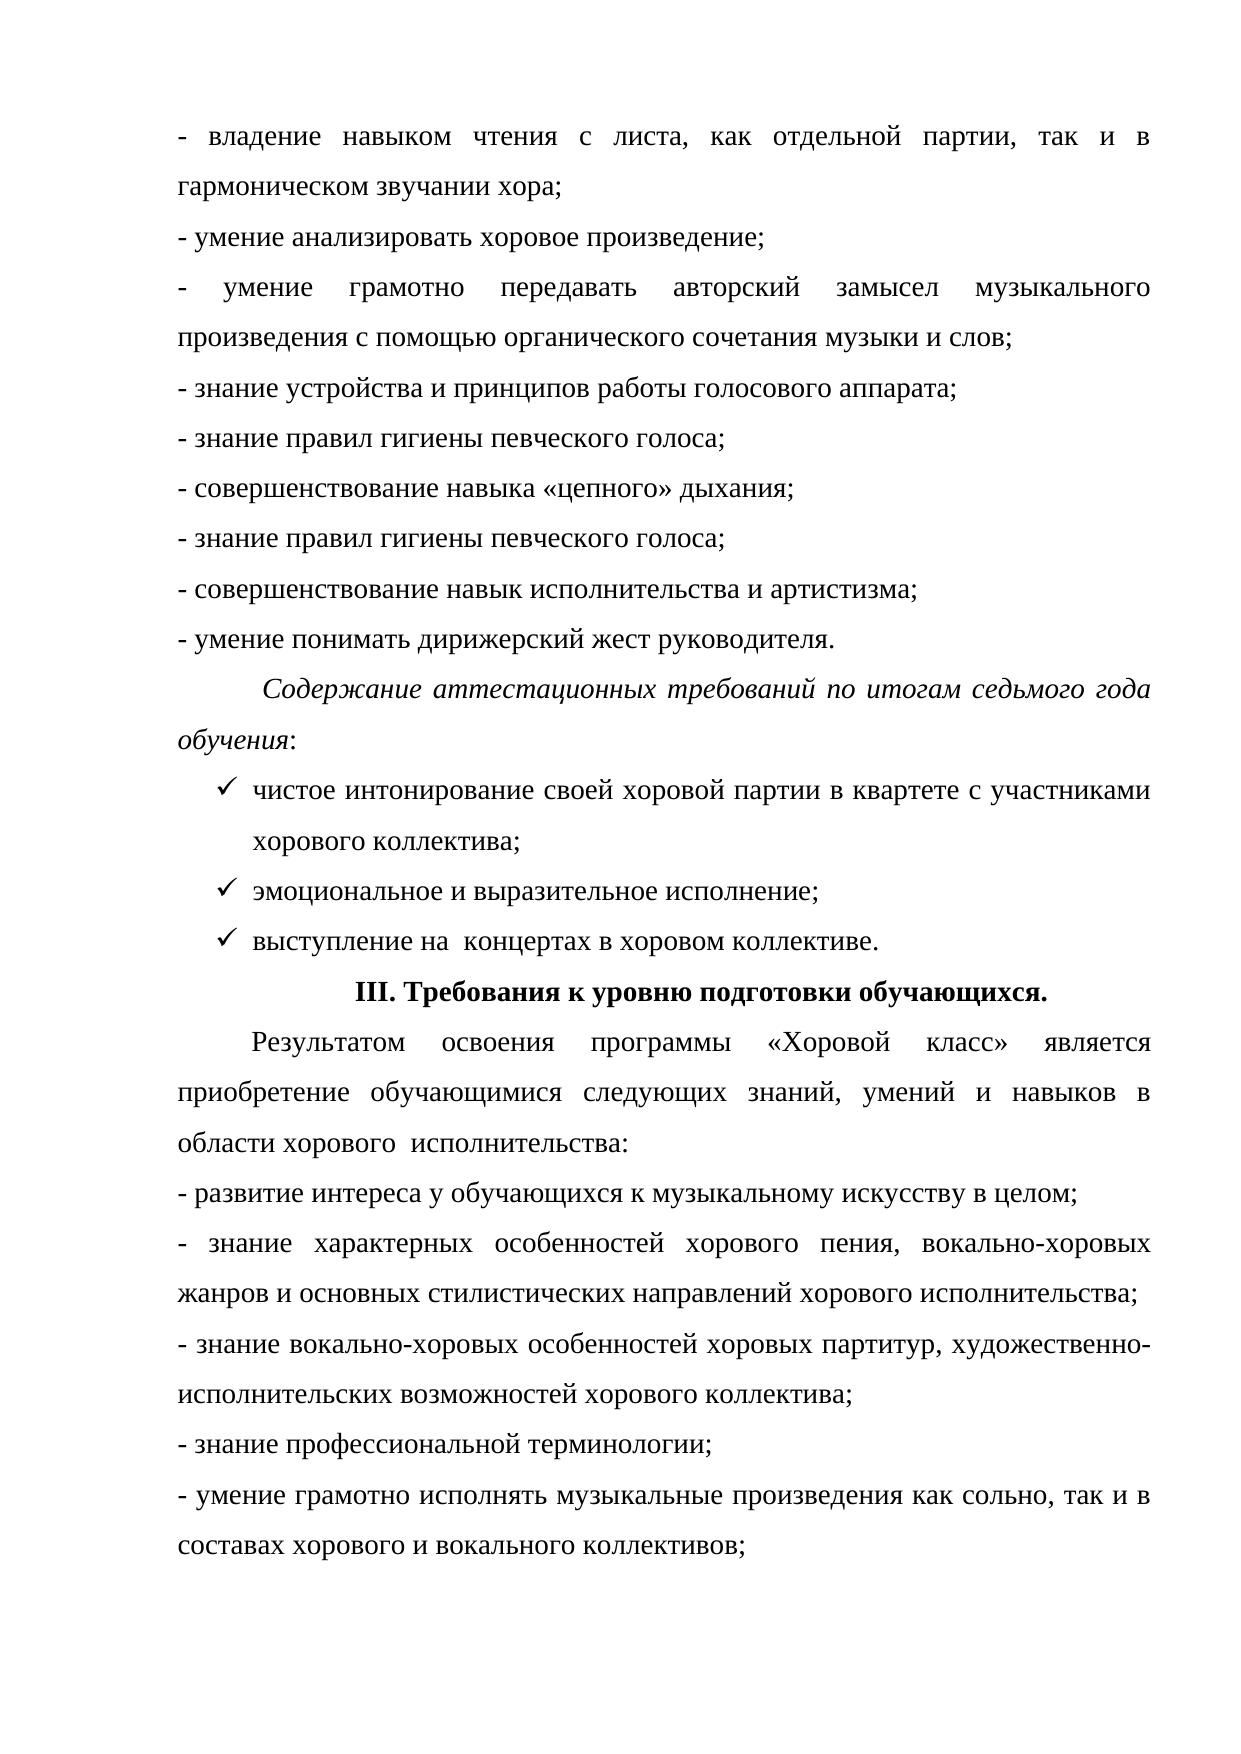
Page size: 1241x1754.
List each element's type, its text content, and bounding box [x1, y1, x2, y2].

text - умение анализировать хоровое произведение; [177, 219, 1152, 252]
text Результатом освоения программы «Хоровой класс» является приобретение обучающимися следующих знаний, умений и навыков в области хорового исполнительства: [177, 1024, 1152, 1158]
text - знание устройства и принципов работы голосового аппарата; [177, 370, 1152, 403]
text - знание вокально-хоровых особенностей хоровых партитур, художественно-исполнительских возможностей хорового коллектива; [177, 1326, 1152, 1410]
text - знание профессиональной терминологии; [177, 1427, 1152, 1460]
text - совершенствование навык исполнительства и артистизма; [177, 571, 1152, 604]
text - знание правил гигиены певческого голоса; [177, 521, 1152, 554]
list выступление на концертах в хоровом коллективе. [215, 923, 1152, 957]
text - знание характерных особенностей хорового пения, вокально-хоровых жанров и основных стилистических направлений хорового исполнительства; [177, 1225, 1152, 1309]
text Содержание аттестационных требований по итогам седьмого года обучения: [177, 672, 1152, 755]
text - развитие интереса у обучающихся к музыкальному искусству в целом; [177, 1175, 1152, 1208]
list чистое интонирование своей хоровой партии в квартете с участниками хорового коллектива; [215, 772, 1152, 856]
text - умение грамотно передавать авторский замысел музыкального произведения с помощью органического сочетания музыки и слов; [177, 269, 1152, 353]
text - владение навыком чтения с листа, как отдельной партии, так и в гармоническом звучании хора; [177, 118, 1152, 202]
text - умение понимать дирижерский жест руководителя. [177, 621, 1152, 655]
text - совершенствование навыка «цепного» дыхания; [177, 470, 1152, 504]
text - знание правил гигиены певческого голоса; [177, 420, 1152, 453]
text - умение грамотно исполнять музыкальные произведения как сольно, так и в составах хорового и вокального коллективов; [177, 1477, 1152, 1561]
text III. Требования к уровню подготовки обучающихся. [177, 974, 1152, 1007]
list эмоциональное и выразительное исполнение; [215, 873, 1152, 907]
